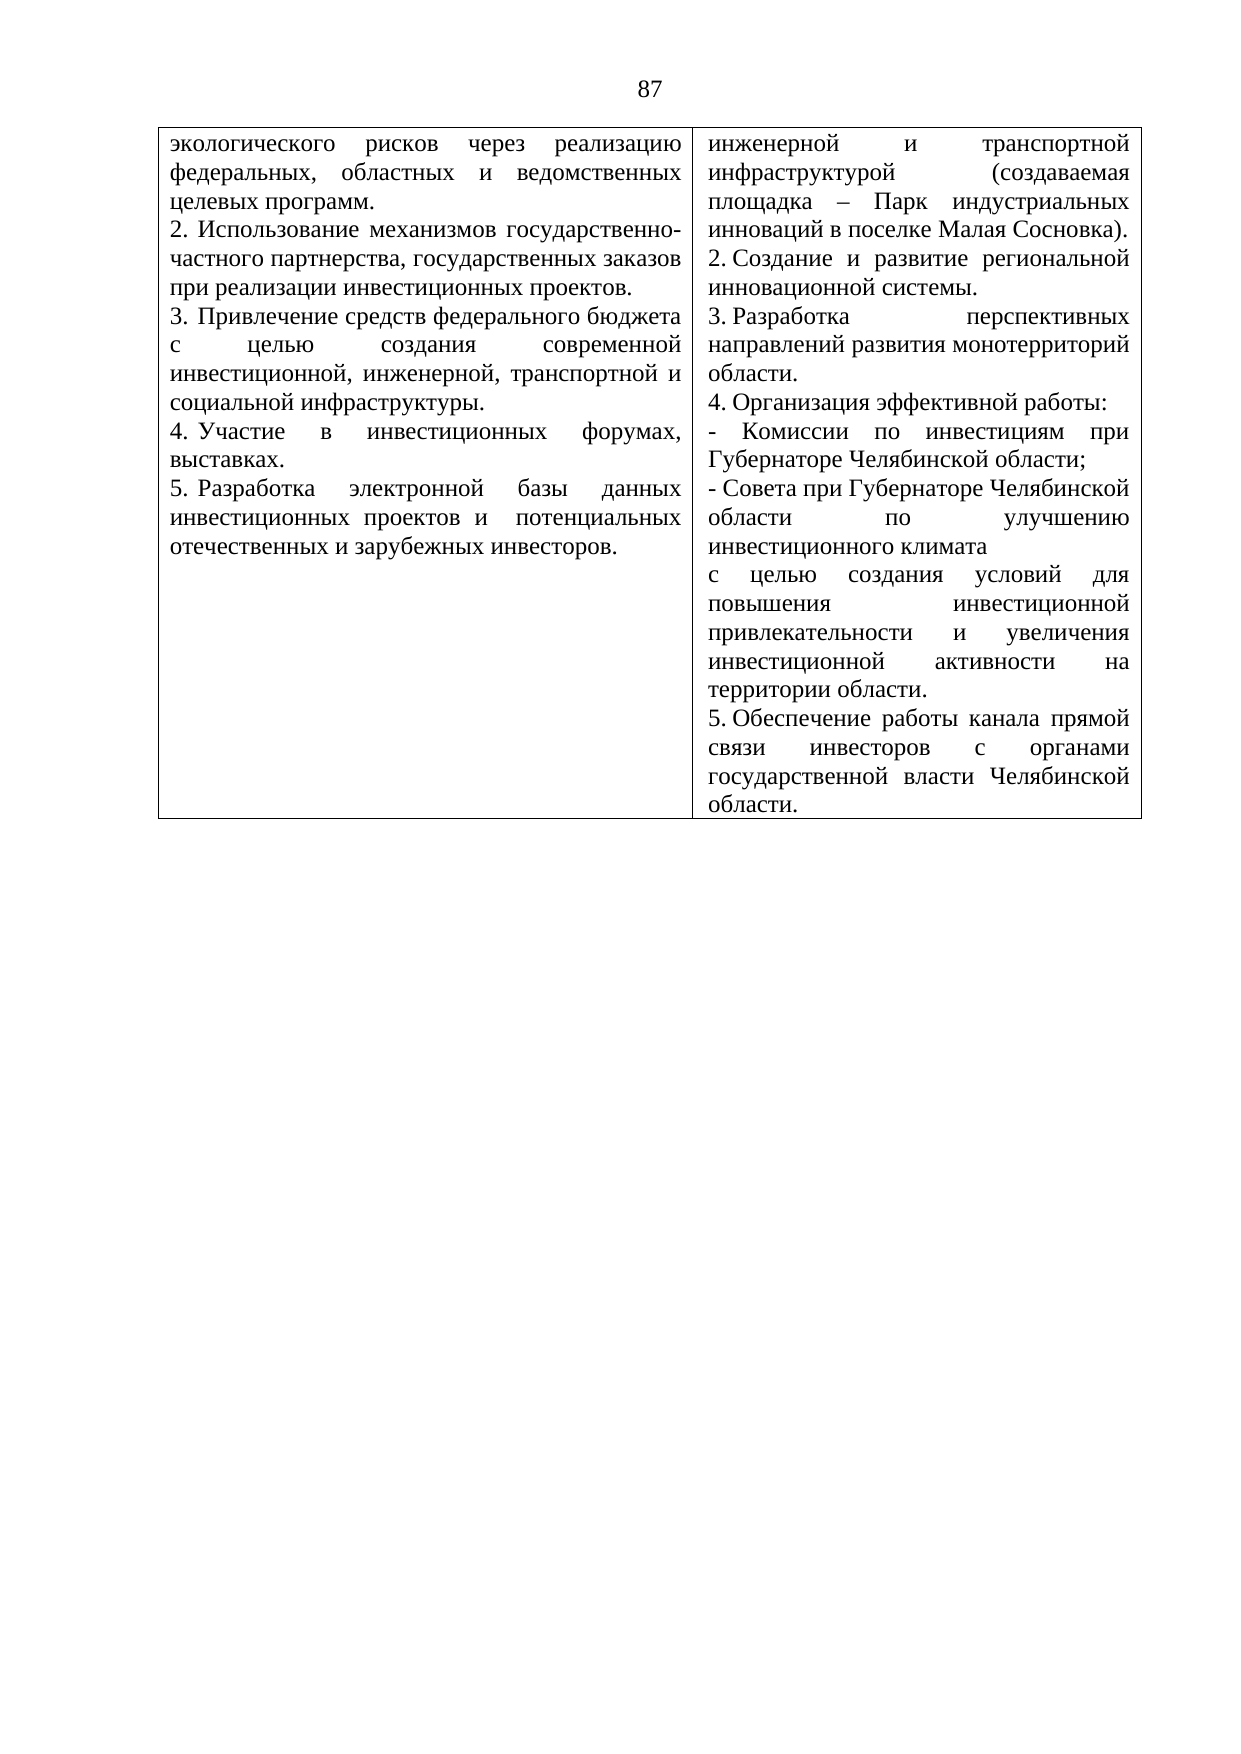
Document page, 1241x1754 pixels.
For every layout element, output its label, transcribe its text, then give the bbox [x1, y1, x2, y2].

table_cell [159, 128, 692, 818]
